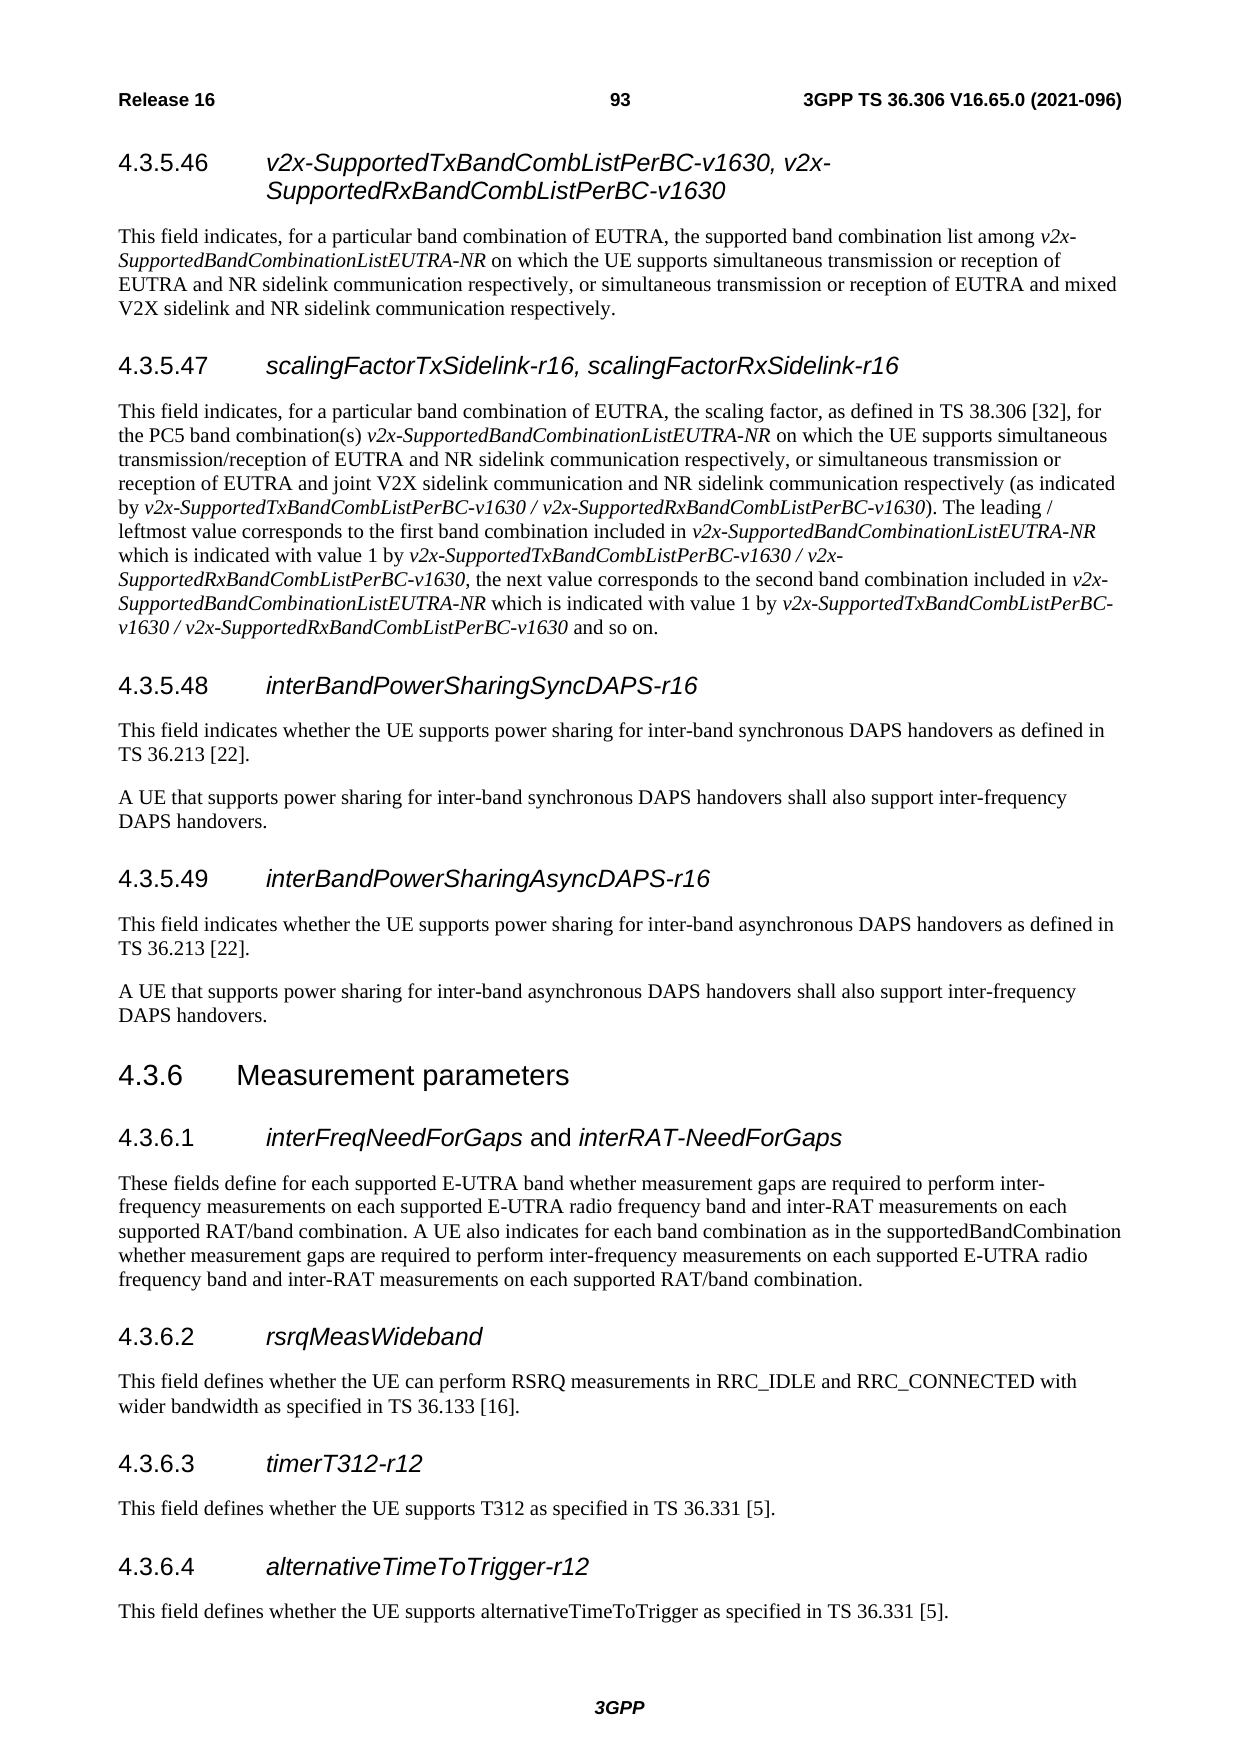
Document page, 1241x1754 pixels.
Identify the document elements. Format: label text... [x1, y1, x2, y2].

subtitle 4.3.5.47 scalingFactorTxSidelink-r16, scalingFactorRxSidelink-r16 [118, 351, 1122, 380]
subtitle 4.3.6 Measurement parameters [118, 1058, 1122, 1092]
text A UE that supports power sharing for inter-band synchronous DAPS handovers shall also support inter-frequency DAPS handovers. [118, 785, 1122, 833]
text A UE that supports power sharing for inter-band asynchronous DAPS handovers shall also support inter-frequency DAPS handovers. [118, 979, 1122, 1027]
subtitle 4.3.6.4 alternativeTimeToTrigger-r12 [118, 1552, 1122, 1580]
text These fields define for each supported E-UTRA band whether measurement gaps are required to perform inter-frequency measurements on each supported E-UTRA radio frequency band and inter-RAT measurements on each supported RAT/band combination. A UE also indicates for each band combination as in the supportedBandCombination whether measurement gaps are required to perform inter-frequency measurements on each supported E-UTRA radio frequency band and inter-RAT measurements on each supported RAT/band combination. [118, 1170, 1122, 1291]
subtitle 4.3.6.3 timerT312-r12 [118, 1449, 1122, 1478]
text This field indicates, for a particular band combination of EUTRA, the supported band combination list among v2x-SupportedBandCombinationListEUTRA-NR on which the UE supports simultaneous transmission or reception of EUTRA and NR sidelink communication respectively, or simultaneous transmission or reception of EUTRA and mixed V2X sidelink and NR sidelink communication respectively. [118, 224, 1122, 320]
subtitle 4.3.6.2 rsrqMeasWideband [118, 1322, 1122, 1351]
text This field defines whether the UE supports alternativeTimeToTrigger as specified in TS 36.331 [5]. [118, 1599, 1122, 1623]
text This field defines whether the UE can perform RSRQ measurements in RRC_IDLE and RRC_CONNECTED with wider bandwidth as specified in TS 36.133 [16]. [118, 1369, 1122, 1418]
text This field indicates, for a particular band combination of EUTRA, the scaling factor, as defined in TS 38.306 [32], for the PC5 band combination(s) v2x-SupportedBandCombinationListEUTRA-NR on which the UE supports simultaneous transmission/reception of EUTRA and NR sidelink communication respectively, or simultaneous transmission or reception of EUTRA and joint V2X sidelink communication and NR sidelink communication respectively (as indicated by v2x-SupportedTxBandCombListPerBC-v1630 / v2x-SupportedRxBandCombListPerBC-v1630). The leading / leftmost value corresponds to the first band combination included in v2x-SupportedBandCombinationListEUTRA-NR which is indicated with value 1 by v2x-SupportedTxBandCombListPerBC-v1630 / v2x-SupportedRxBandCombListPerBC-v1630, the next value corresponds to the second band combination included in v2x-SupportedBandCombinationListEUTRA-NR which is indicated with value 1 by v2x-SupportedTxBandCombListPerBC-v1630 / v2x-SupportedRxBandCombListPerBC-v1630 and so on. [118, 399, 1122, 639]
subtitle 4.3.5.48 interBandPowerSharingSyncDAPS-r16 [118, 671, 1122, 699]
text This field defines whether the UE supports T312 as specified in TS 36.331 [5]. [118, 1496, 1122, 1520]
text This field indicates whether the UE supports power sharing for inter-band synchronous DAPS handovers as defined in TS 36.213 [22]. [118, 718, 1122, 766]
subtitle 4.3.5.46 v2x-SupportedTxBandCombListPerBC-v1630, v2x-SupportedRxBandCombListPerBC-v1630 [118, 147, 1122, 205]
text This field indicates whether the UE supports power sharing for inter-band asynchronous DAPS handovers as defined in TS 36.213 [22]. [118, 912, 1122, 960]
subtitle 4.3.5.49 interBandPowerSharingAsyncDAPS-r16 [118, 864, 1122, 893]
subtitle 4.3.6.1 interFreqNeedForGaps and interRAT-NeedForGaps [118, 1123, 1122, 1152]
